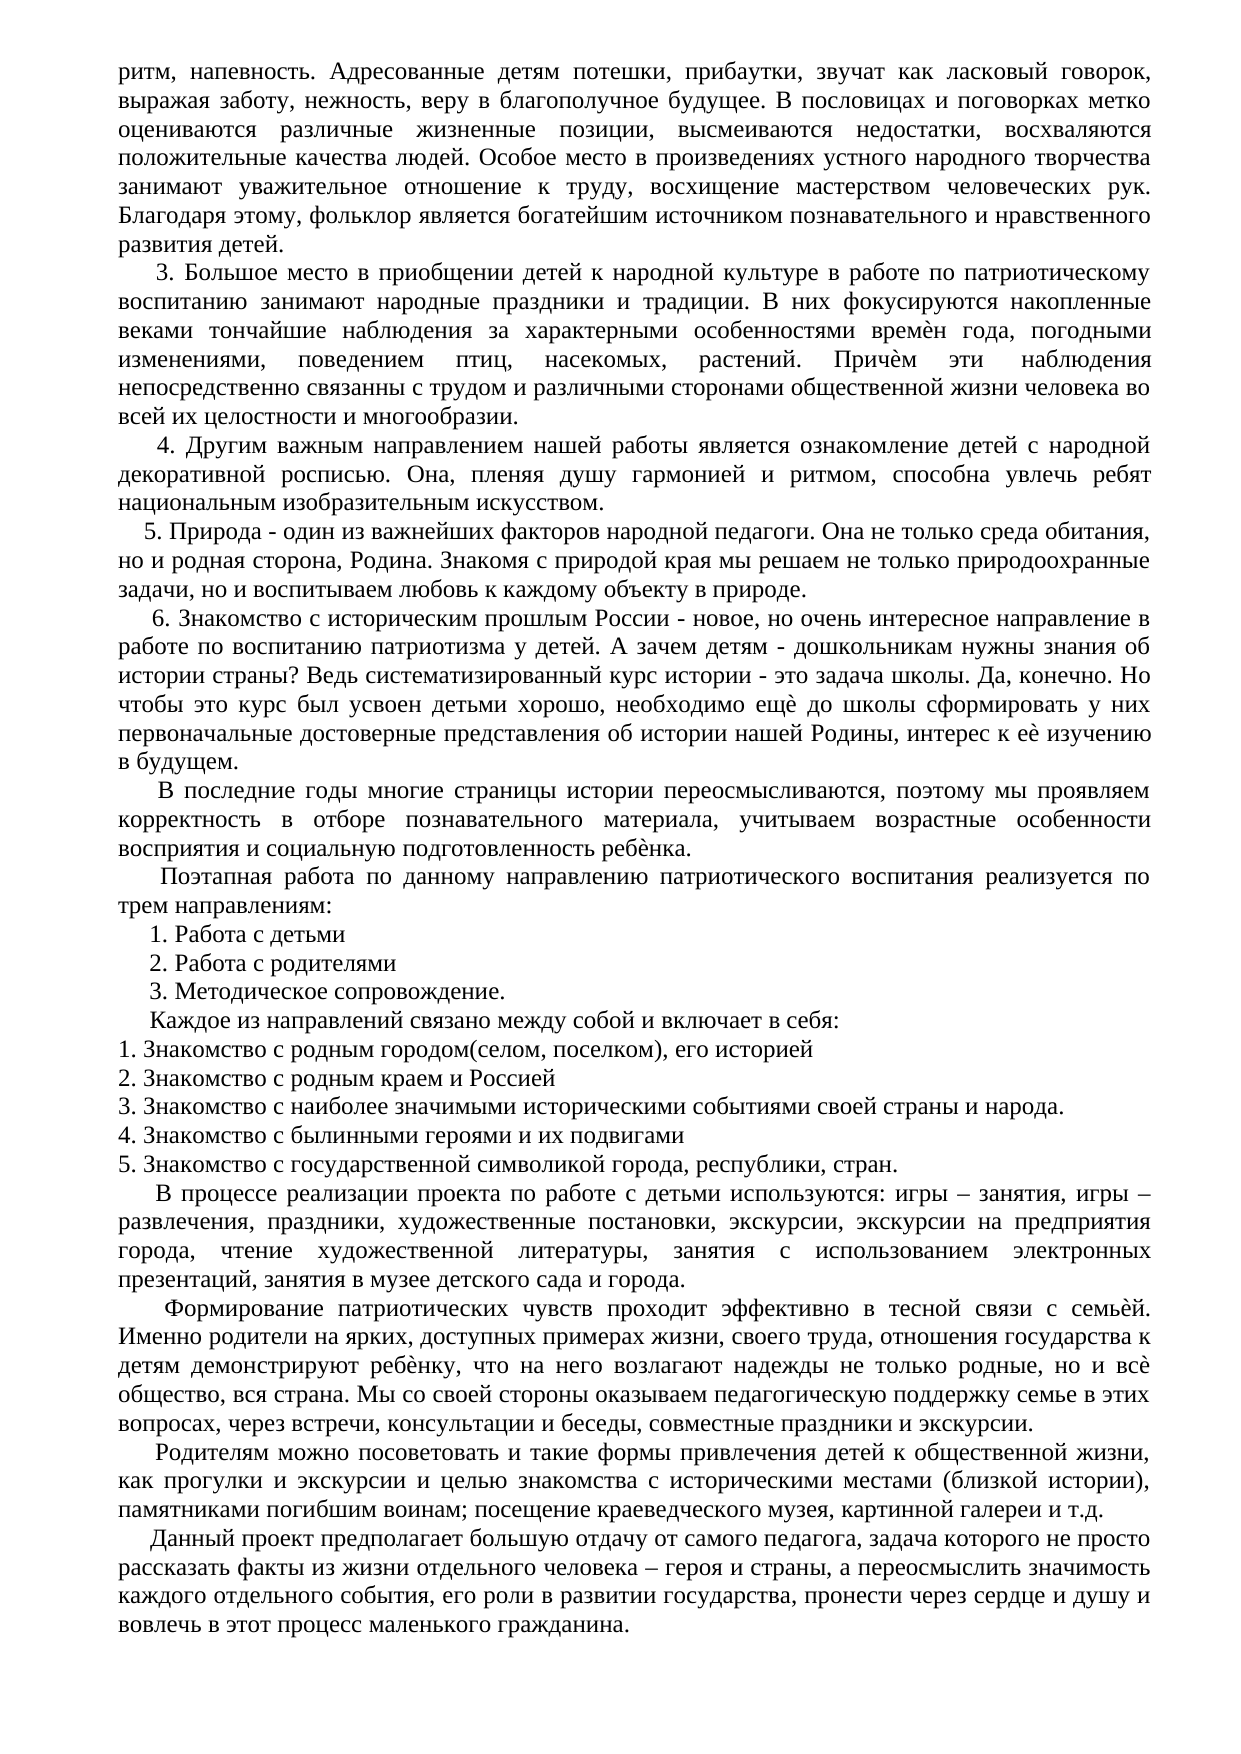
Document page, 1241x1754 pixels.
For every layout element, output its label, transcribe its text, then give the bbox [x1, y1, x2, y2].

text Формирование патриотических чувств проходит эффективно в тесной связи с семьѐй. Именно родители на ярких, доступных примерах жизни, своего труда, отношения государства к детям демонстрируют ребѐнку, что на него возлагают надежды не только родные, но и всѐ общество, вся страна. Мы со своей стороны оказываем педагогическую поддержку семье в этих вопросах, через встречи, консультации и беседы, совместные праздники и экскурсии. [118, 1293, 1152, 1436]
text Данный проект предполагает большую отдачу от самого педагога, задача которого не просто рассказать факты из жизни отдельного человека – героя и страны, а переосмыслить значимость каждого отдельного события, его роли в развитии государства, пронести через сердце и душу и вовлечь в этот процесс маленького гражданина. [118, 1523, 1152, 1638]
text Родителям можно посоветовать и такие формы привлечения детей к общественной жизни, как прогулки и экскурсии и целью знакомства с историческими местами (близкой истории), памятниками погибшим воинам; посещение краеведческого музея, картинной галереи и т.д. [118, 1437, 1151, 1523]
list Знакомство с историческим прошлым России - новое, но очень интересное направление в работе по воспитанию патриотизма у детей. А зачем детям - дошкольникам нужны знания об истории страны? Ведь систематизированный курс истории - это задача школы. Да, конечно. Но чтобы это курс был усвоен детьми хорошо, необходимо ещѐ до школы сформировать у них первоначальные достоверные представления об истории нашей Родины, интерес к еѐ изучению в будущем. [118, 603, 1152, 775]
list Знакомство с государственной символикой города, республики, стран. [118, 1149, 1169, 1178]
list Другим важным направлением нашей работы является ознакомление детей с народной декоративной росписью. Она, пленяя душу гармонией и ритмом, способна увлечь ребят национальным изобразительным искусством. [118, 430, 1152, 516]
list Знакомство с родным краем и Россией [118, 1063, 1169, 1091]
list Природа - один из важнейших факторов народной педагоги. Она не только среда обитания, но и родная сторона, Родина. Знакомя с природой края мы решаем не только природоохранные задачи, но и воспитываем любовь к каждому объекту в природе. [118, 516, 1152, 602]
text ритм, напевность. Адресованные детям потешки, прибаутки, звучат как ласковый говорок, выражая заботу, нежность, веру в благополучное будущее. В пословицах и поговорках метко оцениваются различные жизненные позиции, высмеиваются недостатки, восхваляются положительные качества людей. Особое место в произведениях устного народного творчества занимают уважительное отношение к труду, восхищение мастерством человеческих рук. Благодаря этому, фольклор является богатейшим источником познавательного и нравственного развития детей. [118, 56, 1152, 257]
list Знакомство с былинными героями и их подвигами [118, 1120, 1169, 1149]
text Поэтапная работа по данному направлению патриотического воспитания реализуется по трем направлениям: [118, 861, 1151, 919]
list Работа с родителями [149, 948, 1169, 976]
text В процессе реализации проекта по работе с детьми используются: игры – занятия, игры – развлечения, праздники, художественные постановки, экскурсии, экскурсии на предприятия города, чтение художественной литературы, занятия с использованием электронных презентаций, занятия в музее детского сада и города. [118, 1178, 1152, 1293]
list Знакомство с наиболее значимыми историческими событиями своей страны и народа. [118, 1091, 1169, 1120]
text Каждое из направлений связано между собой и включает в себя: [149, 1005, 1169, 1034]
list Методическое сопровождение. [149, 976, 1169, 1005]
list Знакомство с родным городом(селом, поселком), его историей [118, 1034, 1169, 1063]
list Работа с детьми [149, 919, 1169, 948]
text В последние годы многие страницы истории переосмысливаются, поэтому мы проявляем корректность в отборе познавательного материала, учитываем возрастные особенности восприятия и социальную подготовленность ребѐнка. [118, 775, 1151, 861]
list Большое место в приобщении детей к народной культуре в работе по патриотическому воспитанию занимают народные праздники и традиции. В них фокусируются накопленные веками тончайшие наблюдения за характерными особенностями времѐн года, погодными изменениями, поведением птиц, насекомых, растений. Причѐм эти наблюдения непосредственно связанны с трудом и различными сторонами общественной жизни человека во всей их целостности и многообразии. [118, 257, 1152, 430]
